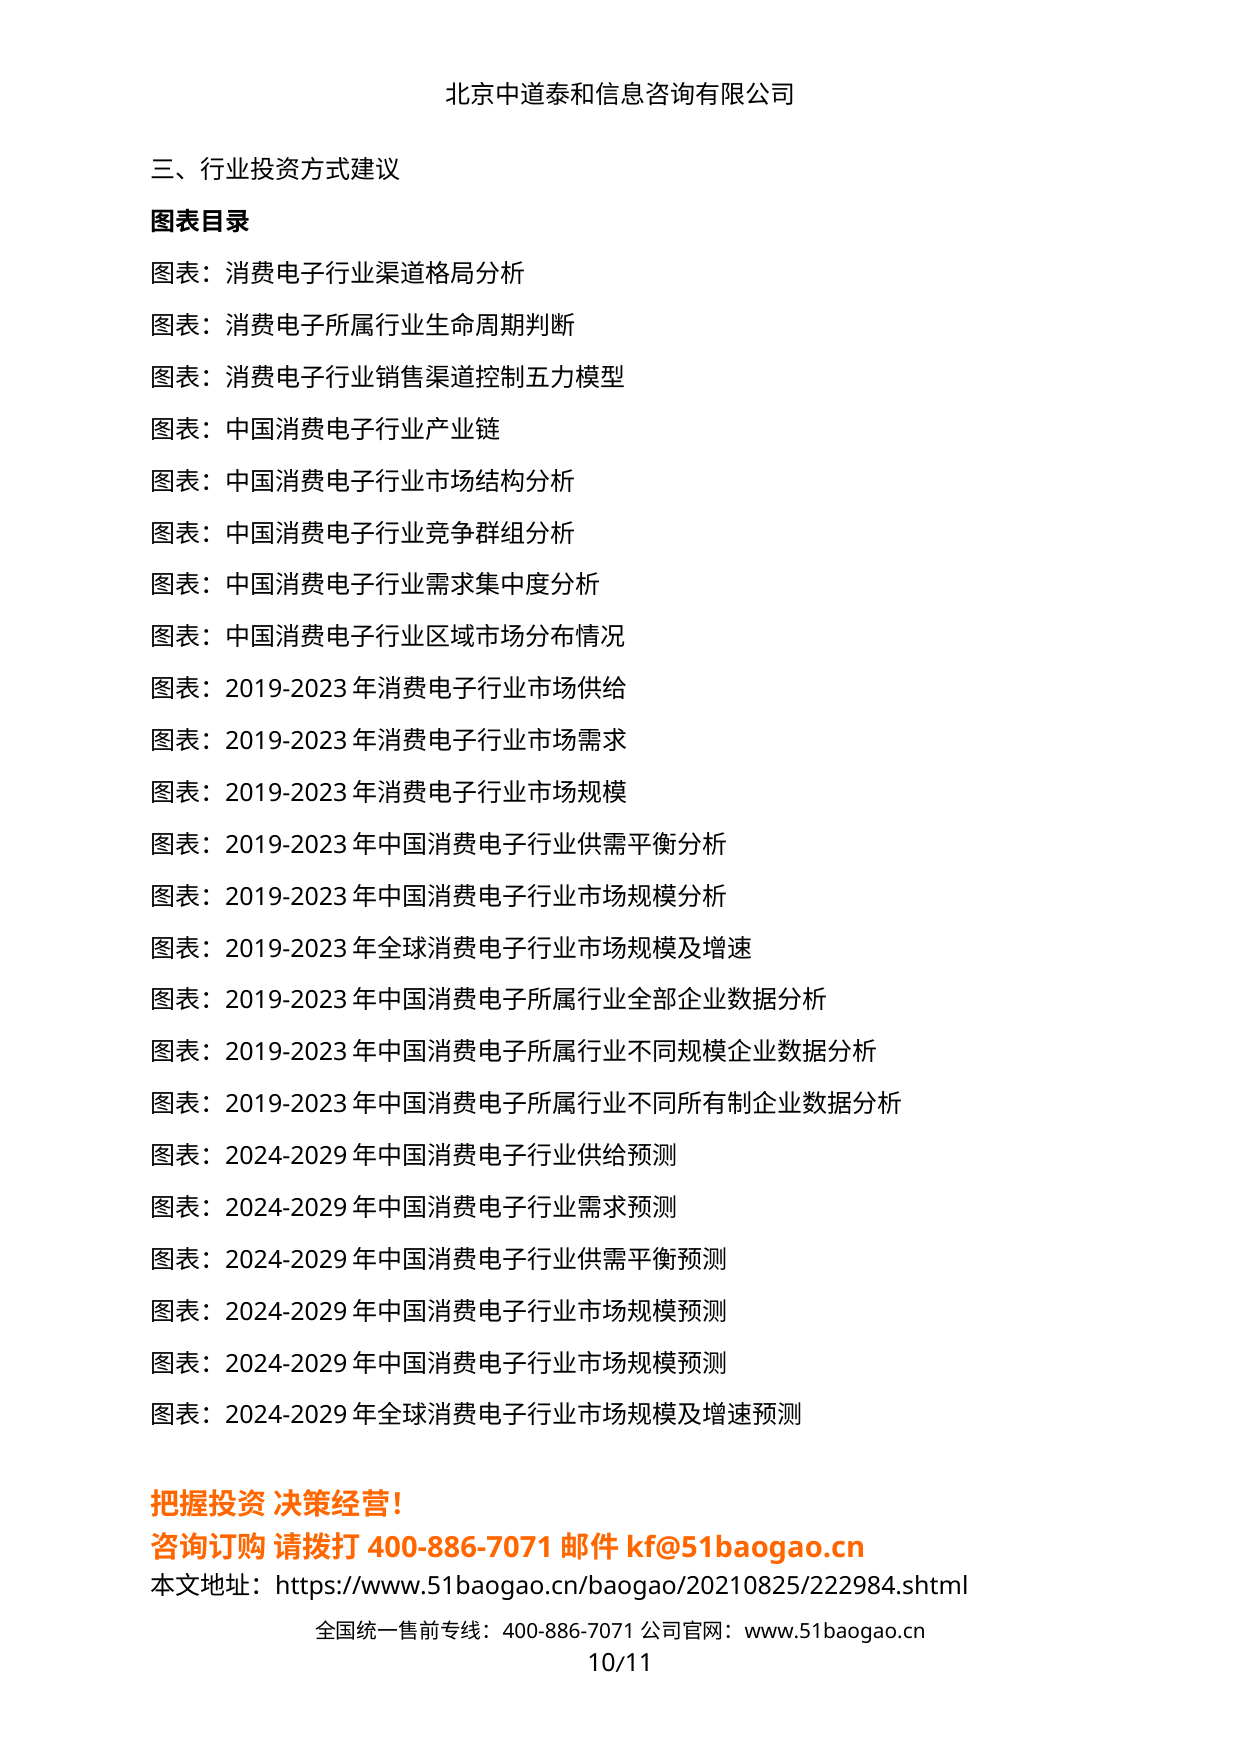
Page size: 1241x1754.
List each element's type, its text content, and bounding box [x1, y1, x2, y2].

text 图表：2019-2023年消费电子行业市场供给 [150, 669, 1090, 705]
text 图表：2024-2029年中国消费电子行业供给预测 [150, 1136, 1090, 1172]
text 图表：中国消费电子行业区域市场分布情况 [150, 617, 1090, 653]
text 图表：中国消费电子行业产业链 [150, 409, 1090, 446]
text 三、行业投资方式建议 [150, 150, 1090, 186]
text 图表：2019-2023年消费电子行业市场需求 [150, 721, 1090, 757]
text 图表：2019-2023年全球消费电子行业市场规模及增速 [150, 928, 1090, 964]
text 图表：2019-2023年中国消费电子所属行业全部企业数据分析 [150, 980, 1090, 1016]
text 把握投资 决策经营！咨询订购 请拨打 400-886-7071 邮件 kf@51baogao.cn本文地址：https://www.51baogao.cn/baogao/20210825/222984.shtml [150, 1447, 1090, 1602]
text 图表目录 [150, 202, 1090, 238]
text 图表：中国消费电子行业市场结构分析 [150, 461, 1090, 497]
text 图表：2019-2023年中国消费电子行业市场规模分析 [150, 876, 1090, 912]
text 图表：2024-2029年中国消费电子行业市场规模预测 [150, 1291, 1090, 1327]
text 图表：2024-2029年全球消费电子行业市场规模及增速预测 [150, 1395, 1090, 1431]
text 图表：消费电子行业销售渠道控制五力模型 [150, 357, 1090, 394]
text 图表：2024-2029年中国消费电子行业供需平衡预测 [150, 1239, 1090, 1276]
text 图表：2019-2023年中国消费电子所属行业不同规模企业数据分析 [150, 1032, 1090, 1068]
text 图表：消费电子行业渠道格局分析 [150, 254, 1090, 290]
text 图表：中国消费电子行业竞争群组分析 [150, 513, 1090, 549]
text 图表：2024-2029年中国消费电子行业市场规模预测 [150, 1343, 1090, 1379]
text 图表：2019-2023年消费电子行业市场规模 [150, 772, 1090, 809]
text 图表：2019-2023年中国消费电子行业供需平衡分析 [150, 824, 1090, 861]
text 图表：2024-2029年中国消费电子行业需求预测 [150, 1187, 1090, 1224]
text 图表：中国消费电子行业需求集中度分析 [150, 565, 1090, 601]
text 图表：2019-2023年中国消费电子所属行业不同所有制企业数据分析 [150, 1084, 1090, 1120]
text 图表：消费电子所属行业生命周期判断 [150, 306, 1090, 342]
